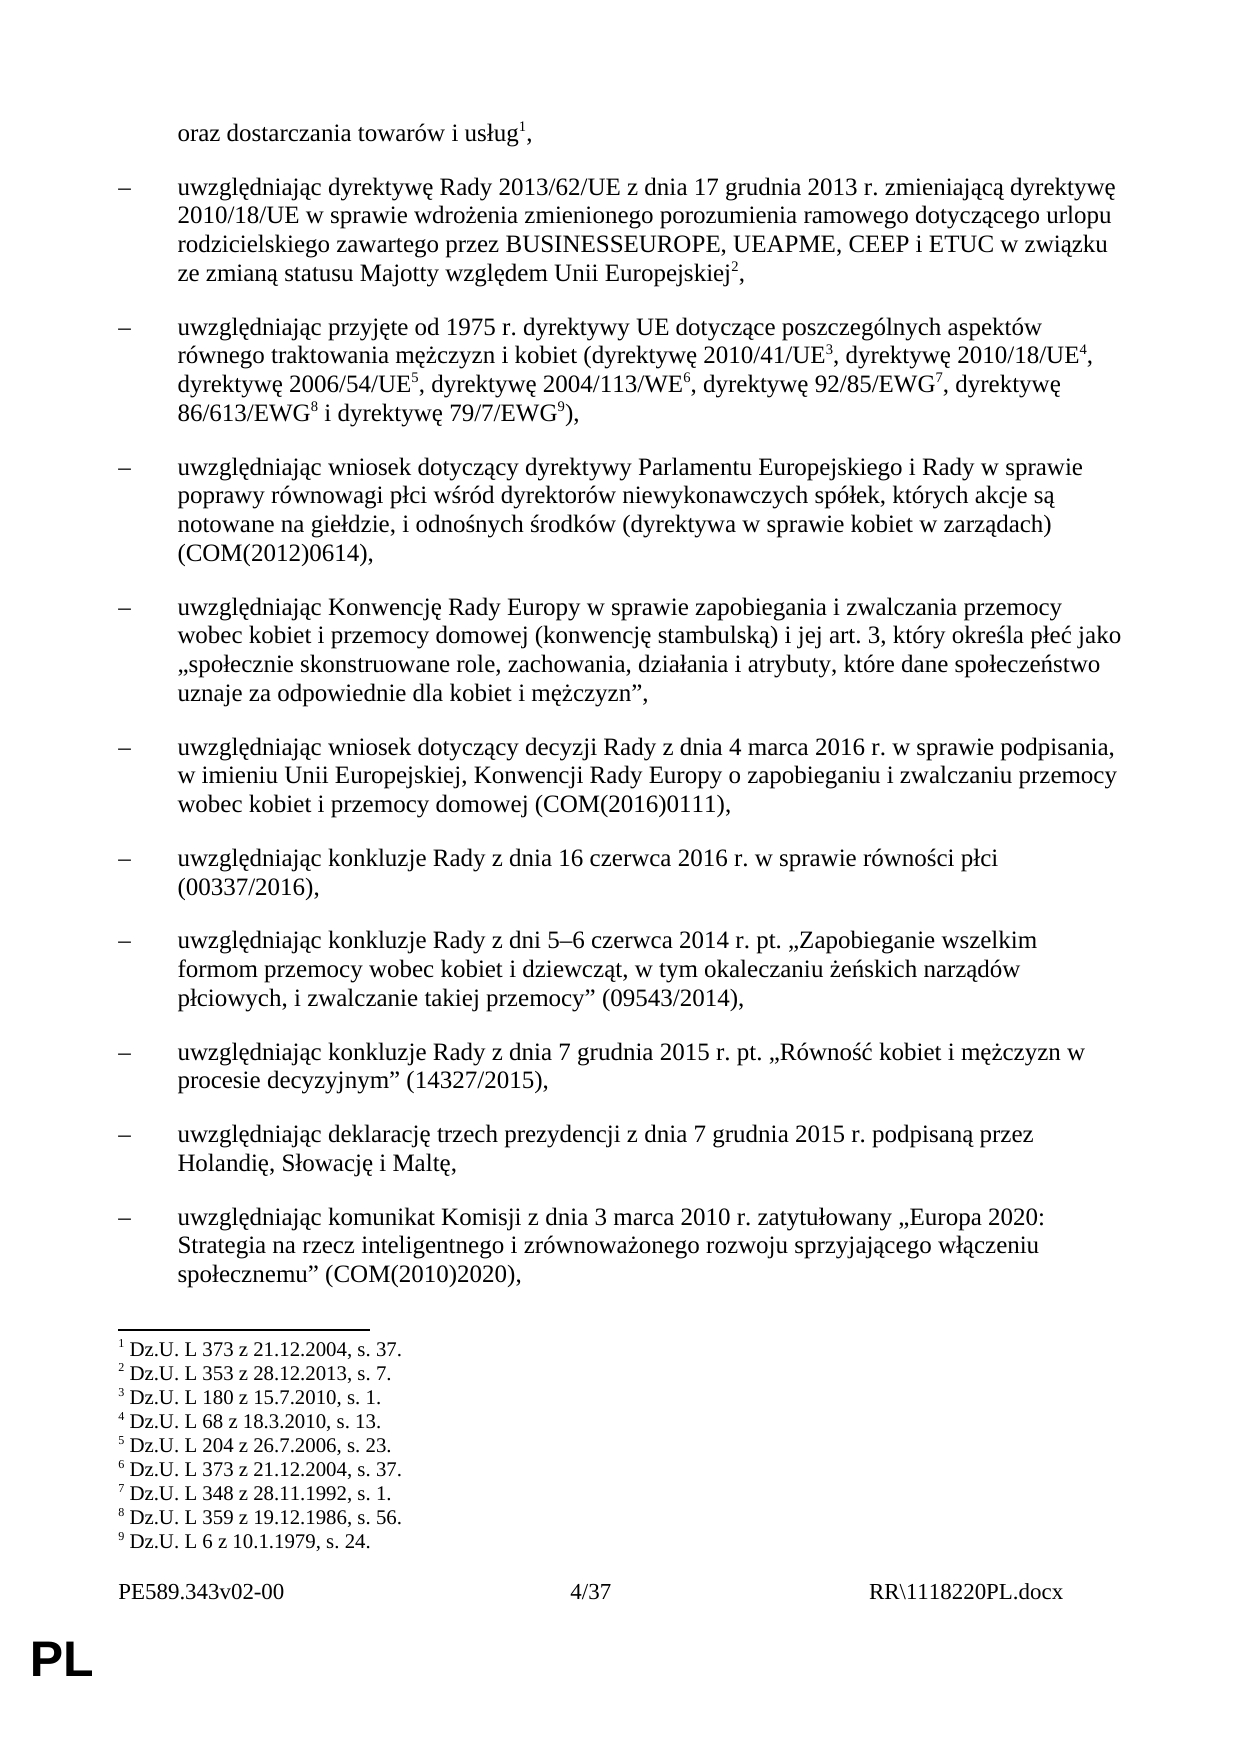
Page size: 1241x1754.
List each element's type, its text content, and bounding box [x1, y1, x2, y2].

text – uwzględniając deklarację trzech prezydencji z dnia 7 grudnia 2015 r. podpisaną przez Holandię, Słowację i Maltę, [118, 1119, 1122, 1177]
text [118, 118, 1122, 147]
text – uwzględniając przyjęte od 1975 r. dyrektywy UE dotyczące poszczególnych aspektów równego traktowania mężczyzn i kobiet (dyrektywę 2010/41/UE, dyrektywę 2010/18/UE, dyrektywę 2006/54/UE, dyrektywę 2004/113/WE, dyrektywę 92/85/EWG, dyrektywę 86/613/EWG i dyrektywę 79/7/EWG), [118, 312, 1122, 427]
text – uwzględniając komunikat Komisji z dnia 3 marca 2010 r. zatytułowany „Europa 2020: Strategia na rzecz inteligentnego i zrównoważonego rozwoju sprzyjającego włączeniu społecznemu” (COM(2010)2020), [118, 1202, 1122, 1288]
text – uwzględniając Konwencję Rady Europy w sprawie zapobiegania i zwalczania przemocy wobec kobiet i przemocy domowej (konwencję stambulską) i jej art. 3, który określa płeć jako „społecznie skonstruowane role, zachowania, działania i atrybuty, które dane społeczeństwo uznaje za odpowiednie dla kobiet i mężczyzn”, [118, 592, 1122, 707]
text – uwzględniając konkluzje Rady z dnia 16 czerwca 2016 r. w sprawie równości płci (00337/2016), [118, 843, 1122, 901]
text – uwzględniając konkluzje Rady z dnia 7 grudnia 2015 r. pt. „Równość kobiet i mężczyzn w procesie decyzyjnym” (14327/2015), [118, 1037, 1122, 1094]
text – uwzględniając konkluzje Rady z dni 5–6 czerwca 2014 r. pt. „Zapobieganie wszelkim formom przemocy wobec kobiet i dziewcząt, w tym okaleczaniu żeńskich narządów płciowych, i zwalczanie takiej przemocy” (09543/2014), [118, 926, 1122, 1012]
text – uwzględniając wniosek dotyczący decyzji Rady z dnia 4 marca 2016 r. w sprawie podpisania, w imieniu Unii Europejskiej, Konwencji Rady Europy o zapobieganiu i zwalczaniu przemocy wobec kobiet i przemocy domowej (COM(2016)0111), [118, 732, 1122, 818]
text – uwzględniając wniosek dotyczący dyrektywy Parlamentu Europejskiego i Rady w sprawie poprawy równowagi płci wśród dyrektorów niewykonawczych spółek, których akcje są notowane na giełdzie, i odnośnych środków (dyrektywa w sprawie kobiet w zarządach) (COM(2012)0614), [118, 452, 1122, 567]
text – uwzględniając dyrektywę Rady 2013/62/UE z dnia 17 grudnia 2013 r. zmieniającą dyrektywę 2010/18/UE w sprawie wdrożenia zmienionego porozumienia ramowego dotyczącego urlopu rodzicielskiego zawartego przez BUSINESSEUROPE, UEAPME, CEEP i ETUC w związku ze zmianą statusu Majotty względem Unii Europejskiej, [118, 172, 1122, 287]
